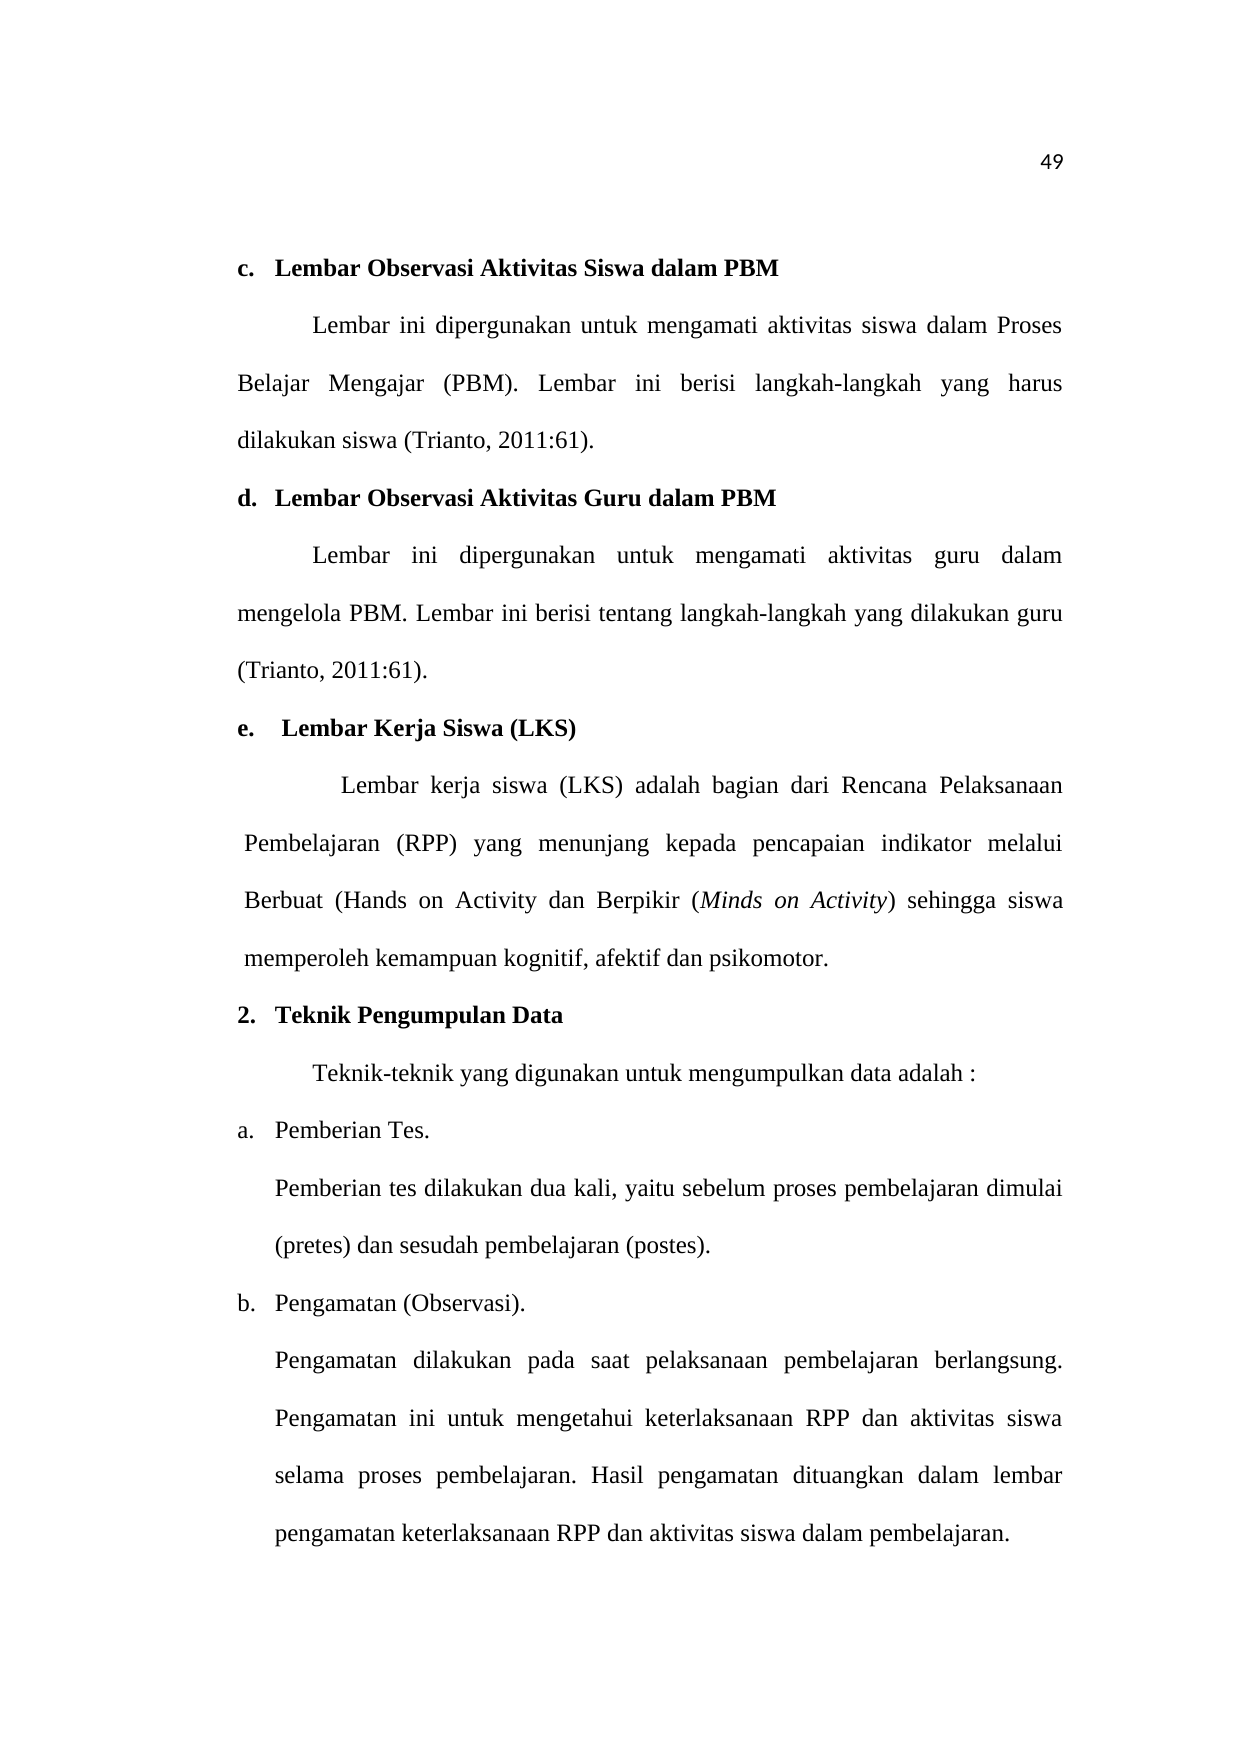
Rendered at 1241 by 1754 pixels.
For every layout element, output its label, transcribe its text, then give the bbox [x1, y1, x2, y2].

text Pemberian tes dilakukan dua kali, yaitu sebelum proses pembelajaran dimulai (pretes) dan sesudah pembelajaran (postes). [274, 1173, 1063, 1259]
text Lembar ini dipergunakan untuk mengamati aktivitas siswa dalam Proses Belajar Mengajar (PBM). Lembar ini berisi langkah-langkah yang harus dilakukan siswa (Trianto, 2011:61). [237, 310, 1063, 454]
text Pengamatan dilakukan pada saat pelaksanaan pembelajaran berlangsung. Pengamatan ini untuk mengetahui keterlaksanaan RPP dan aktivitas siswa selama proses pembelajaran. Hasil pengamatan dituangkan dalam lembar pengamatan keterlaksanaan RPP dan aktivitas siswa dalam pembelajaran. [274, 1345, 1063, 1546]
list Lembar Observasi Aktivitas Siswa dalam PBM [237, 253, 1063, 281]
list Teknik Pengumpulan Data [237, 1000, 1063, 1029]
list Lembar Kerja Siswa (LKS) [237, 713, 1063, 741]
text Teknik-teknik yang digunakan untuk mengumpulkan data adalah : [237, 1058, 1063, 1086]
text Lembar ini dipergunakan untuk mengamati aktivitas guru dalam mengelola PBM. Lembar ini berisi tentang langkah-langkah yang dilakukan guru (Trianto, 2011:61). [237, 540, 1063, 684]
list Pengamatan (Observasi). [237, 1288, 1063, 1316]
list Pemberian Tes. [237, 1115, 1063, 1144]
list Lembar kerja siswa (LKS) adalah bagian dari Rencana Pelaksanaan Pembelajaran (RPP) yang menunjang kepada pencapaian indikator melalui Berbuat (Hands on Activity dan Berpikir (Minds on Activity) sehingga siswa memperoleh kemampuan kognitif, afektif dan psikomotor. [244, 770, 1063, 971]
list Lembar Observasi Aktivitas Guru dalam PBM [237, 483, 1063, 511]
